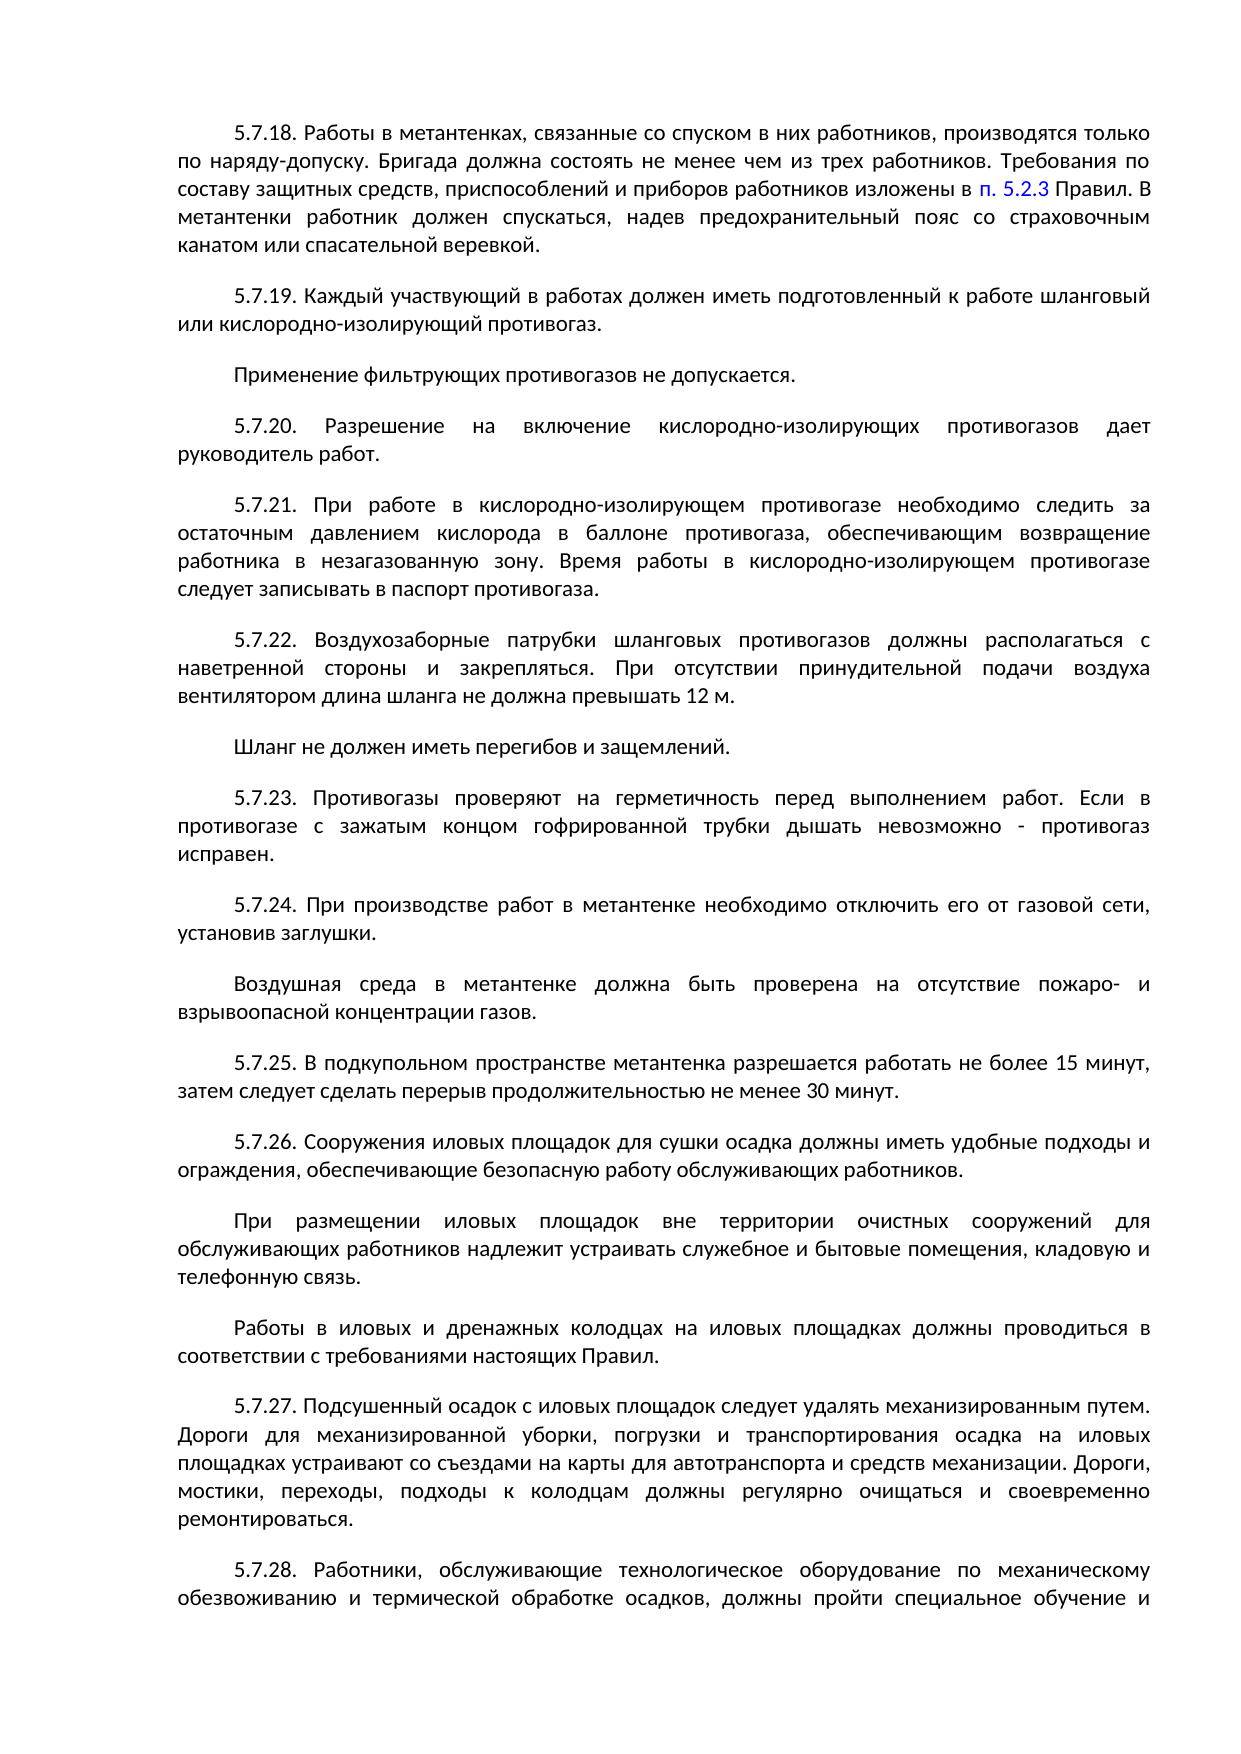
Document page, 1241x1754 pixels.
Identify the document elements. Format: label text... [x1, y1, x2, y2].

text 5.7.19. Каждый участвующий в работах должен иметь подготовленный к работе шланговый или кислородно-изолирующий противогаз. [177, 281, 1152, 337]
text Применение фильтрующих противогазов не допускается. [177, 360, 1152, 388]
text 5.7.26. Сооружения иловых площадок для сушки осадка должны иметь удобные подходы и ограждения, обеспечивающие безопасную работу обслуживающих работников. [177, 1127, 1152, 1183]
text Шланг не должен иметь перегибов и защемлений. [177, 732, 1152, 760]
text 5.7.22. Воздухозаборные патрубки шланговых противогазов должны располагаться с наветренной стороны и закрепляться. При отсутствии принудительной подачи воздуха вентилятором длина шланга не должна превышать 12 м. [177, 625, 1152, 709]
text 5.7.21. При работе в кислородно-изолирующем противогазе необходимо следить за остаточным давлением кислорода в баллоне противогаза, обеспечивающим возвращение работника в незагазованную зону. Время работы в кислородно-изолирующем противогазе следует записывать в паспорт противогаза. [177, 490, 1152, 602]
text При размещении иловых площадок вне территории очистных сооружений для обслуживающих работников надлежит устраивать служебное и бытовые помещения, кладовую и телефонную связь. [177, 1206, 1152, 1290]
text 5.7.20. Разрешение на включение кислородно-изолирующих противогазов дает руководитель работ. [177, 411, 1152, 467]
text Работы в иловых и дренажных колодцах на иловых площадках должны проводиться в соответствии с требованиями настоящих Правил. [177, 1313, 1152, 1369]
text 5.7.23. Противогазы проверяют на герметичность перед выполнением работ. Если в противогазе с зажатым концом гофрированной трубки дышать невозможно - противогаз исправен. [177, 783, 1152, 867]
text 5.7.24. При производстве работ в метантенке необходимо отключить его от газовой сети, установив заглушки. [177, 890, 1152, 946]
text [177, 1555, 1152, 1611]
text 5.7.27. Подсушенный осадок с иловых площадок следует удалять механизированным путем. Дороги для механизированной уборки, погрузки и транспортирования осадка на иловых площадках устраивают со съездами на карты для автотранспорта и средств механизации. Дороги, мостики, переходы, подходы к колодцам должны регулярно очищаться и своевременно ремонтироваться. [177, 1392, 1152, 1532]
text 5.7.25. В подкупольном пространстве метантенка разрешается работать не более 15 минут, затем следует сделать перерыв продолжительностью не менее 30 минут. [177, 1048, 1152, 1104]
text 5.7.18. Работы в метантенках, связанные со спуском в них работников, производятся только по наряду-допуску. Бригада должна состоять не менее чем из трех работников. Требования по составу защитных средств, приспособлений и приборов работников изложены в п. 5.2.3 Правил. В метантенки работник должен спускаться, надев предохранительный пояс со страховочным канатом или спасательной веревкой. [177, 118, 1152, 258]
text Воздушная среда в метантенке должна быть проверена на отсутствие пожаро- и взрывоопасной концентрации газов. [177, 969, 1152, 1025]
